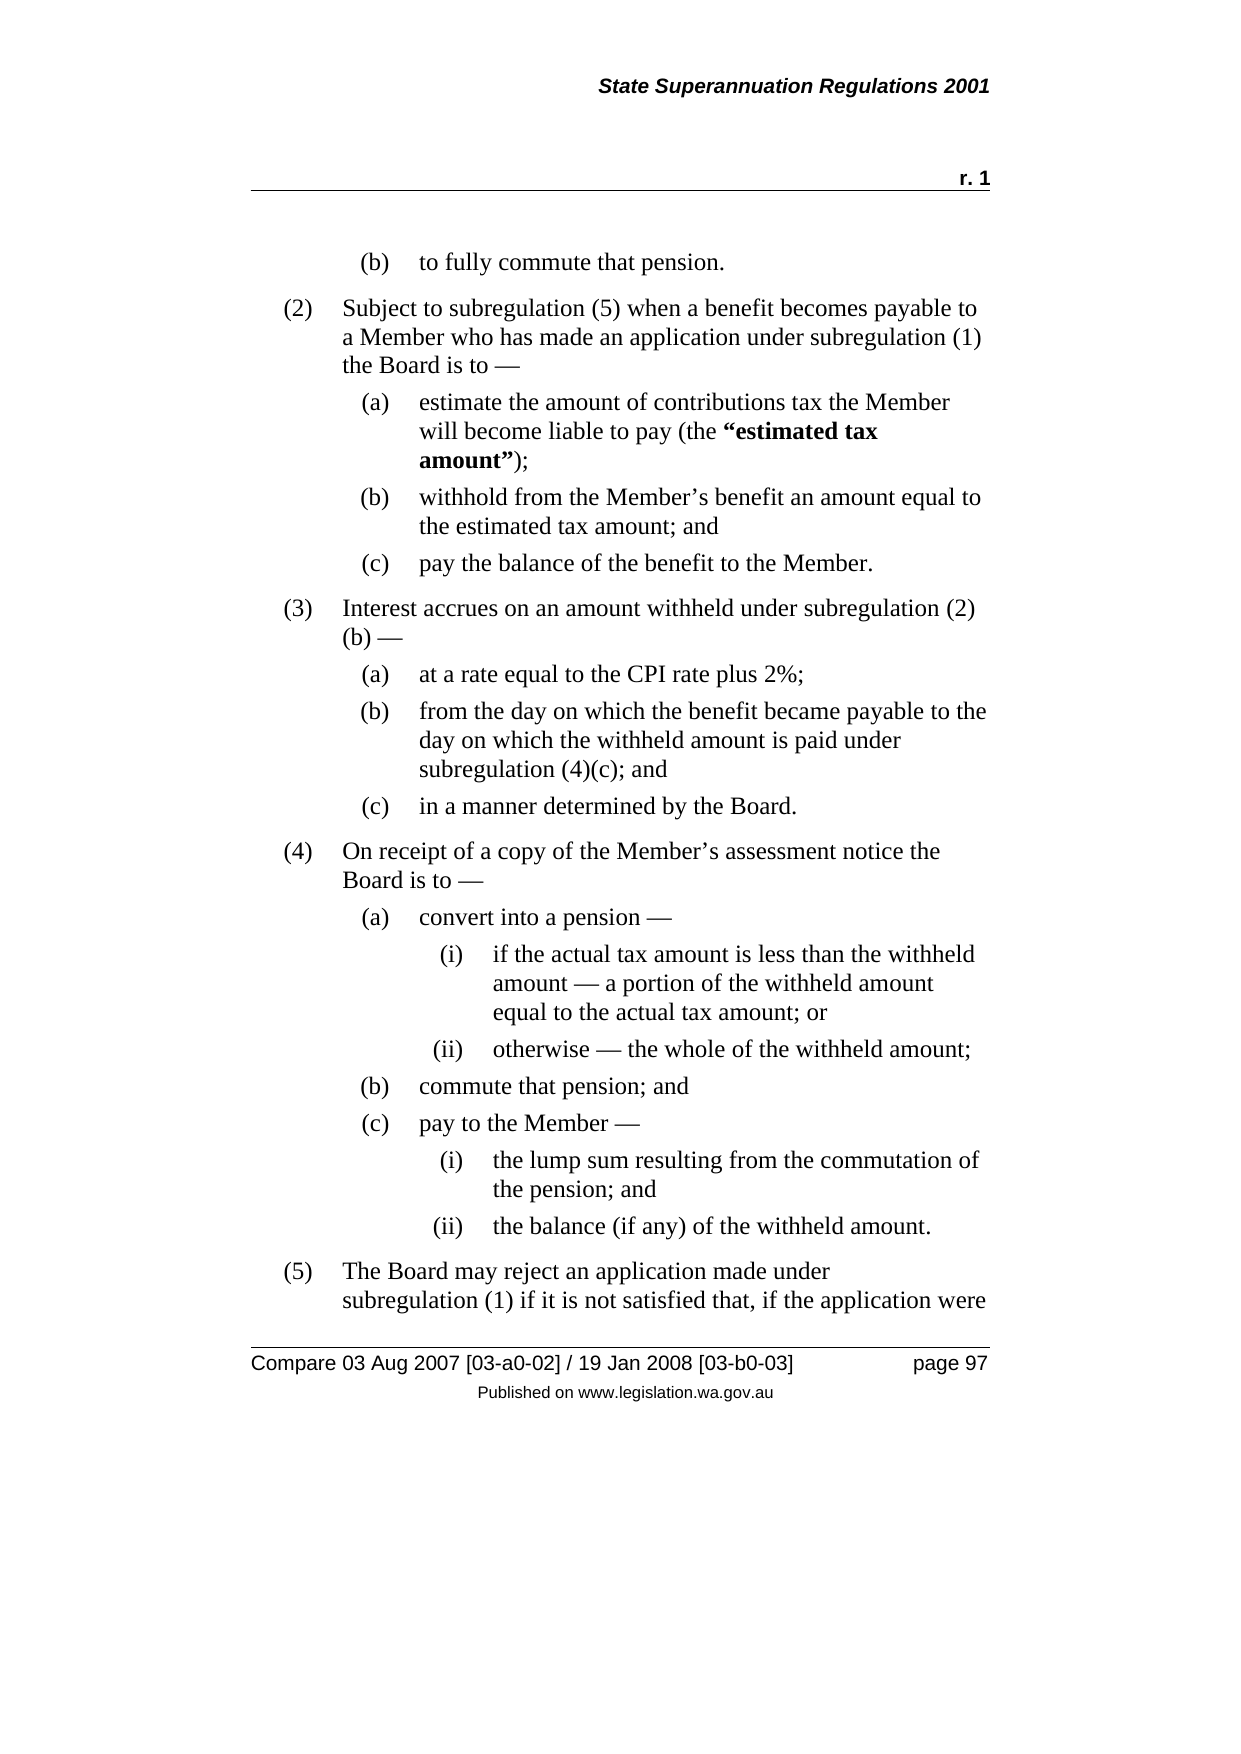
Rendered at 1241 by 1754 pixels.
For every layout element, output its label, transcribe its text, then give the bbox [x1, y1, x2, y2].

text (i) the lump sum resulting from the commutation of the pension; and [251, 1145, 990, 1202]
text (4) On receipt of a copy of the Member’s assessment notice the Board is to — [251, 836, 990, 894]
text (2) Subject to subregulation (5) when a benefit becomes payable to a Member who has made an application under subregulation (1) the Board is to — [251, 293, 990, 379]
text (ii) the balance (if any) of the withheld amount. [251, 1211, 990, 1239]
text (i) if the actual tax amount is less than the withheld amount — a portion of the withheld amount equal to the actual tax amount; or [251, 939, 990, 1025]
text (c) pay to the Member — [251, 1108, 990, 1137]
text (c) pay the balance of the benefit to the Member. [251, 548, 990, 577]
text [251, 1256, 990, 1314]
text (a) at a rate equal to the CPI rate plus 2%; [251, 659, 990, 688]
text (ii) otherwise — the whole of the withheld amount; [251, 1034, 990, 1062]
text (b) commute that pension; and [251, 1071, 990, 1099]
text (a) estimate the amount of contributions tax the Member will become liable to pay (the “estimated tax amount”); [251, 387, 990, 474]
text (3) Interest accrues on an amount withheld under subregulation (2)(b) — [251, 593, 990, 651]
text (b) from the day on which the benefit became payable to the day on which the withheld amount is paid under subregulation (4)(c); and [251, 696, 990, 782]
text (c) in a manner determined by the Board. [251, 791, 990, 819]
text (b) withhold from the Member’s benefit an amount equal to the estimated tax amount; and [251, 482, 990, 539]
text (a) convert into a pension — [251, 902, 990, 931]
text (b) to fully commute that pension. [251, 247, 990, 276]
